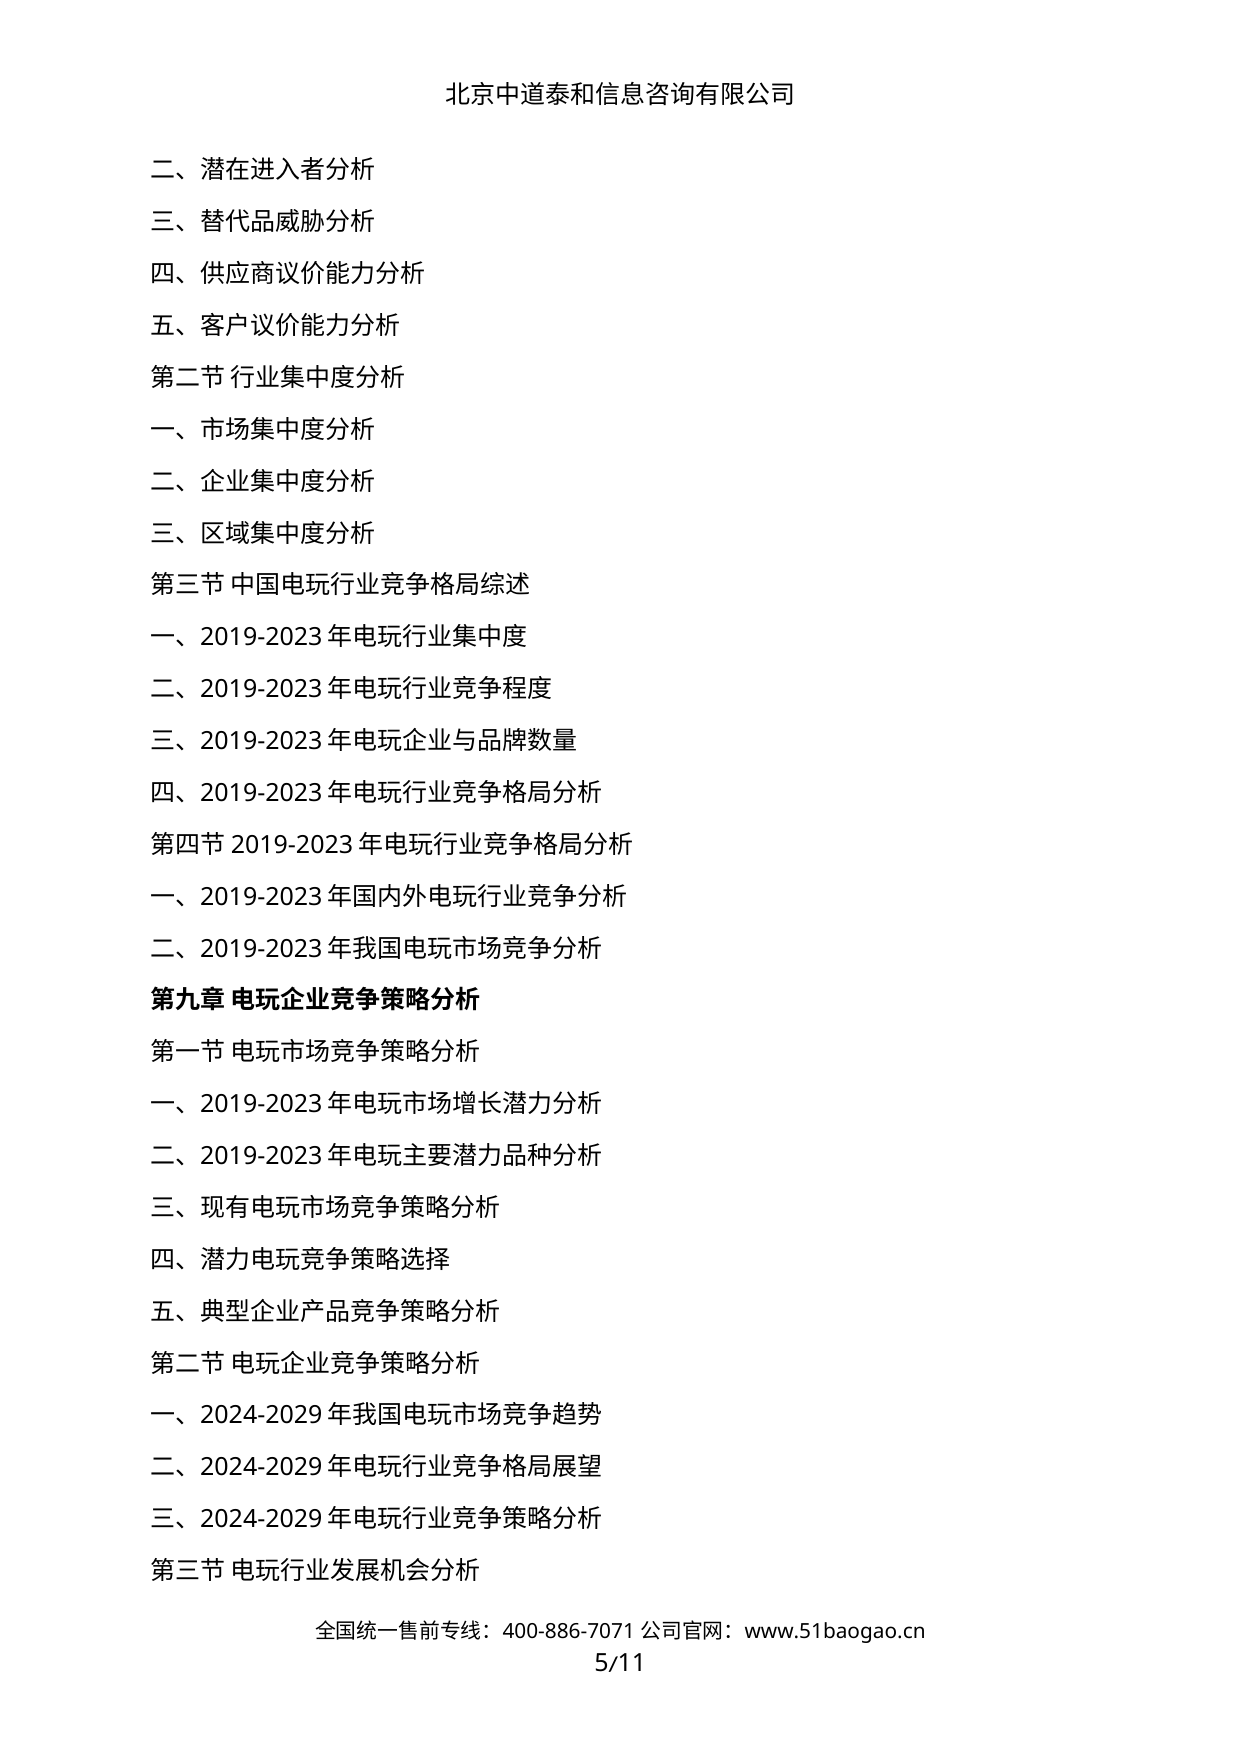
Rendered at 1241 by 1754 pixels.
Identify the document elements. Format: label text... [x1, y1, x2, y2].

text 第三节 中国电玩行业竞争格局综述 [150, 565, 1090, 601]
text 第九章 电玩企业竞争策略分析 [150, 980, 1090, 1016]
text 一、2024-2029年我国电玩市场竞争趋势 [150, 1395, 1090, 1431]
text 一、2019-2023年电玩行业集中度 [150, 617, 1090, 653]
text 第二节 行业集中度分析 [150, 357, 1090, 394]
text 三、现有电玩市场竞争策略分析 [150, 1187, 1090, 1224]
text 三、区域集中度分析 [150, 513, 1090, 549]
text 一、2019-2023年国内外电玩行业竞争分析 [150, 876, 1090, 912]
text 二、潜在进入者分析 [150, 150, 1090, 186]
text 第四节 2019-2023年电玩行业竞争格局分析 [150, 824, 1090, 861]
text 五、典型企业产品竞争策略分析 [150, 1291, 1090, 1327]
text 第三节 电玩行业发展机会分析 [150, 1551, 1090, 1587]
text 二、2019-2023年我国电玩市场竞争分析 [150, 928, 1090, 964]
text 四、供应商议价能力分析 [150, 254, 1090, 290]
text 一、市场集中度分析 [150, 409, 1090, 446]
text 第二节 电玩企业竞争策略分析 [150, 1343, 1090, 1379]
text 三、2024-2029年电玩行业竞争策略分析 [150, 1499, 1090, 1535]
text 四、2019-2023年电玩行业竞争格局分析 [150, 772, 1090, 809]
text 二、2024-2029年电玩行业竞争格局展望 [150, 1447, 1090, 1483]
text 第一节 电玩市场竞争策略分析 [150, 1032, 1090, 1068]
text 三、替代品威胁分析 [150, 202, 1090, 238]
text 一、2019-2023年电玩市场增长潜力分析 [150, 1084, 1090, 1120]
text 二、2019-2023年电玩行业竞争程度 [150, 669, 1090, 705]
text 五、客户议价能力分析 [150, 306, 1090, 342]
text 二、2019-2023年电玩主要潜力品种分析 [150, 1136, 1090, 1172]
text 四、潜力电玩竞争策略选择 [150, 1239, 1090, 1276]
text 二、企业集中度分析 [150, 461, 1090, 497]
text 三、2019-2023年电玩企业与品牌数量 [150, 721, 1090, 757]
